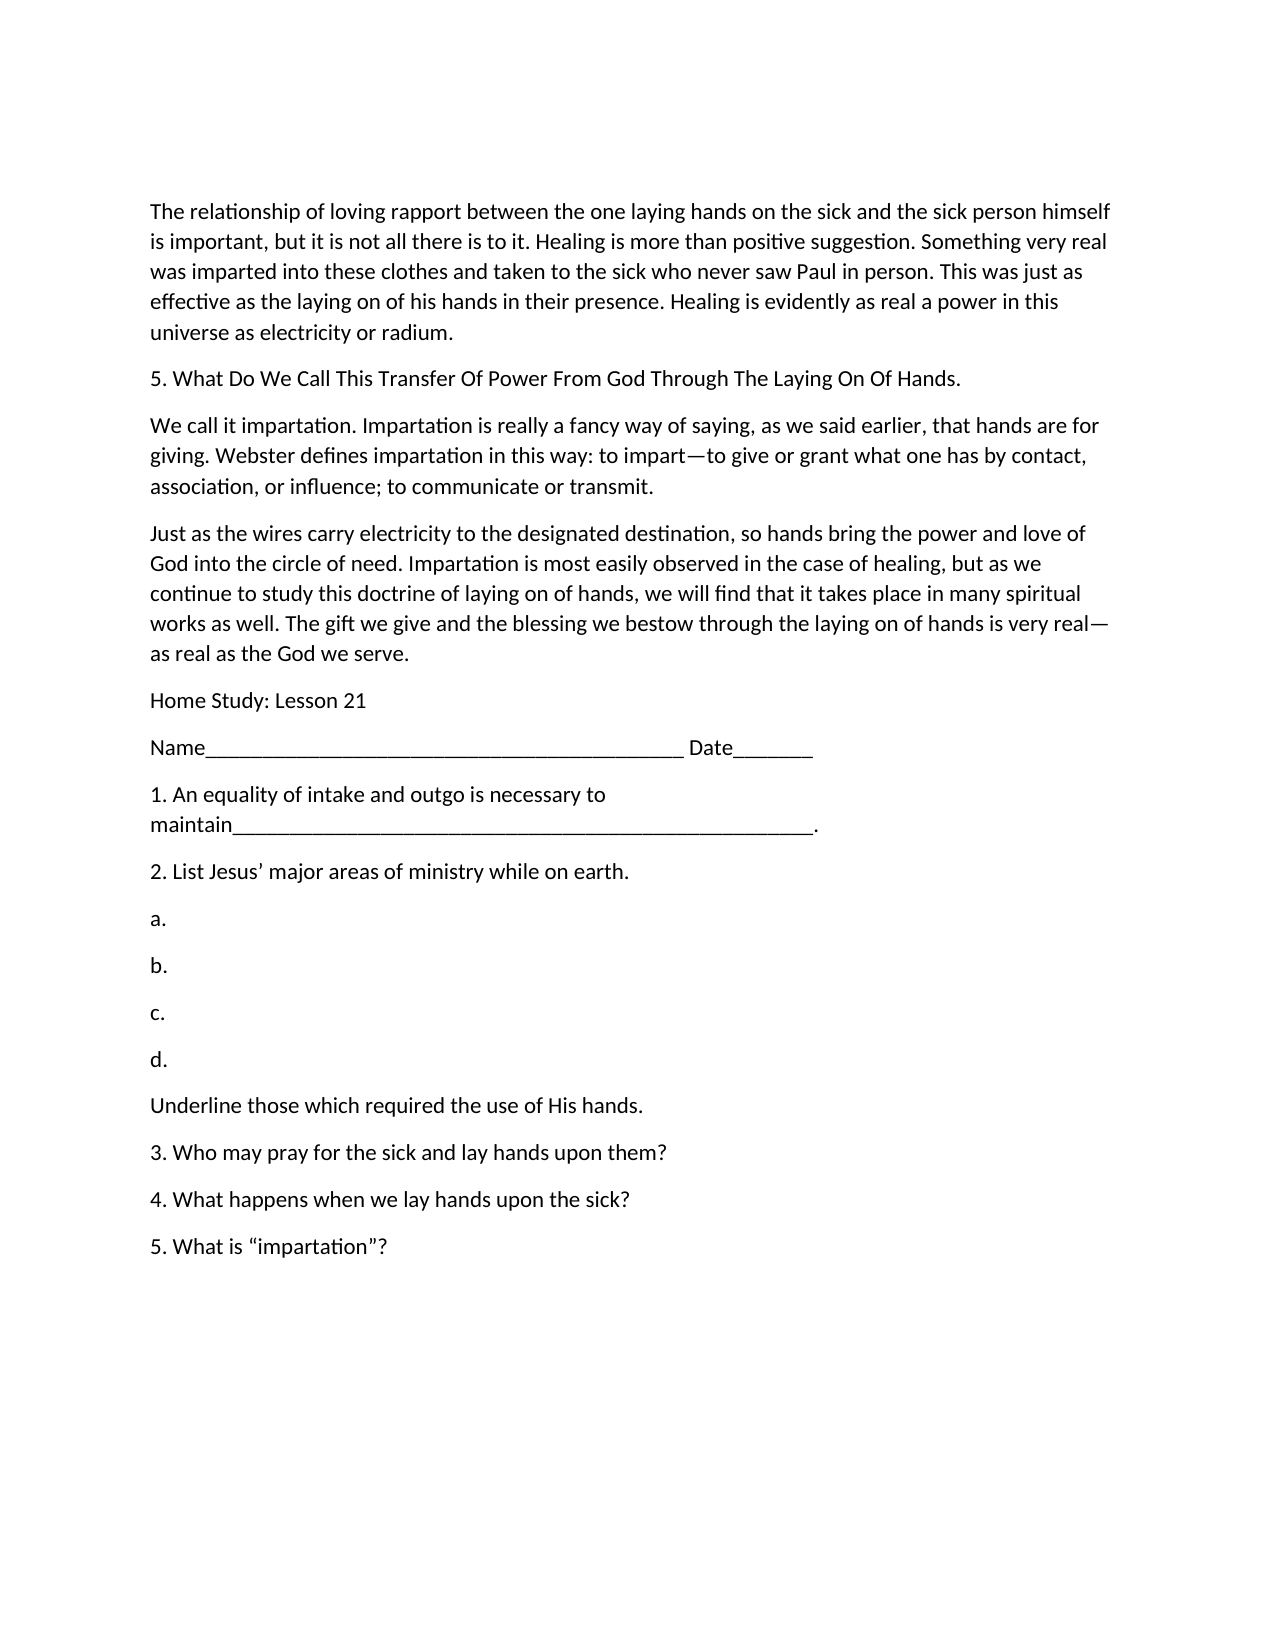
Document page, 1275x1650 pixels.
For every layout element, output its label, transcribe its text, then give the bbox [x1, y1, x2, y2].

text b. [150, 951, 1125, 979]
text Underline those which required the use of His hands. [150, 1092, 1125, 1120]
text 5. What Do We Call This Transfer Of Power From God Through The Laying On Of Hands. [150, 364, 1125, 393]
text The relationship of loving rapport between the one laying hands on the sick and the sick person himself is important, but it is not all there is to it. Healing is more than positive suggestion. Something very real was imparted into these clothes and taken to the sick who never saw Paul in person. This was just as effective as the laying on of his hands in their presence. Healing is evidently as real a power in this universe as electricity or radium. [150, 197, 1125, 346]
text 3. Who may pray for the sick and lay hands upon them? [150, 1138, 1125, 1167]
text 2. List Jesus’ major areas of ministry while on earth. [150, 857, 1125, 885]
text 4. What happens when we lay hands upon the sick? [150, 1185, 1125, 1213]
text 5. What is “impartation”? [150, 1232, 1125, 1260]
text We call it impartation. Impartation is really a fancy way of saying, as we said earlier, that hands are for giving. Webster defines impartation in this way: to impart—to give or grant what one has by contact, association, or influence; to communicate or transmit. [150, 411, 1125, 500]
text a. [150, 904, 1125, 932]
text Name__________________________________________ Date_______ [150, 733, 1125, 761]
text 1. An equality of intake and outgo is necessary to maintain___________________________________________________. [150, 780, 1125, 838]
text c. [150, 998, 1125, 1026]
text Home Study: Lesson 21 [150, 686, 1125, 714]
text Just as the wires carry electricity to the designated destination, so hands bring the power and love of God into the circle of need. Impartation is most easily observed in the case of healing, but as we continue to study this doctrine of laying on of hands, we will find that it takes place in many spiritual works as well. The gift we give and the blessing we bestow through the laying on of hands is very real—as real as the God we serve. [150, 519, 1125, 668]
text d. [150, 1045, 1125, 1073]
